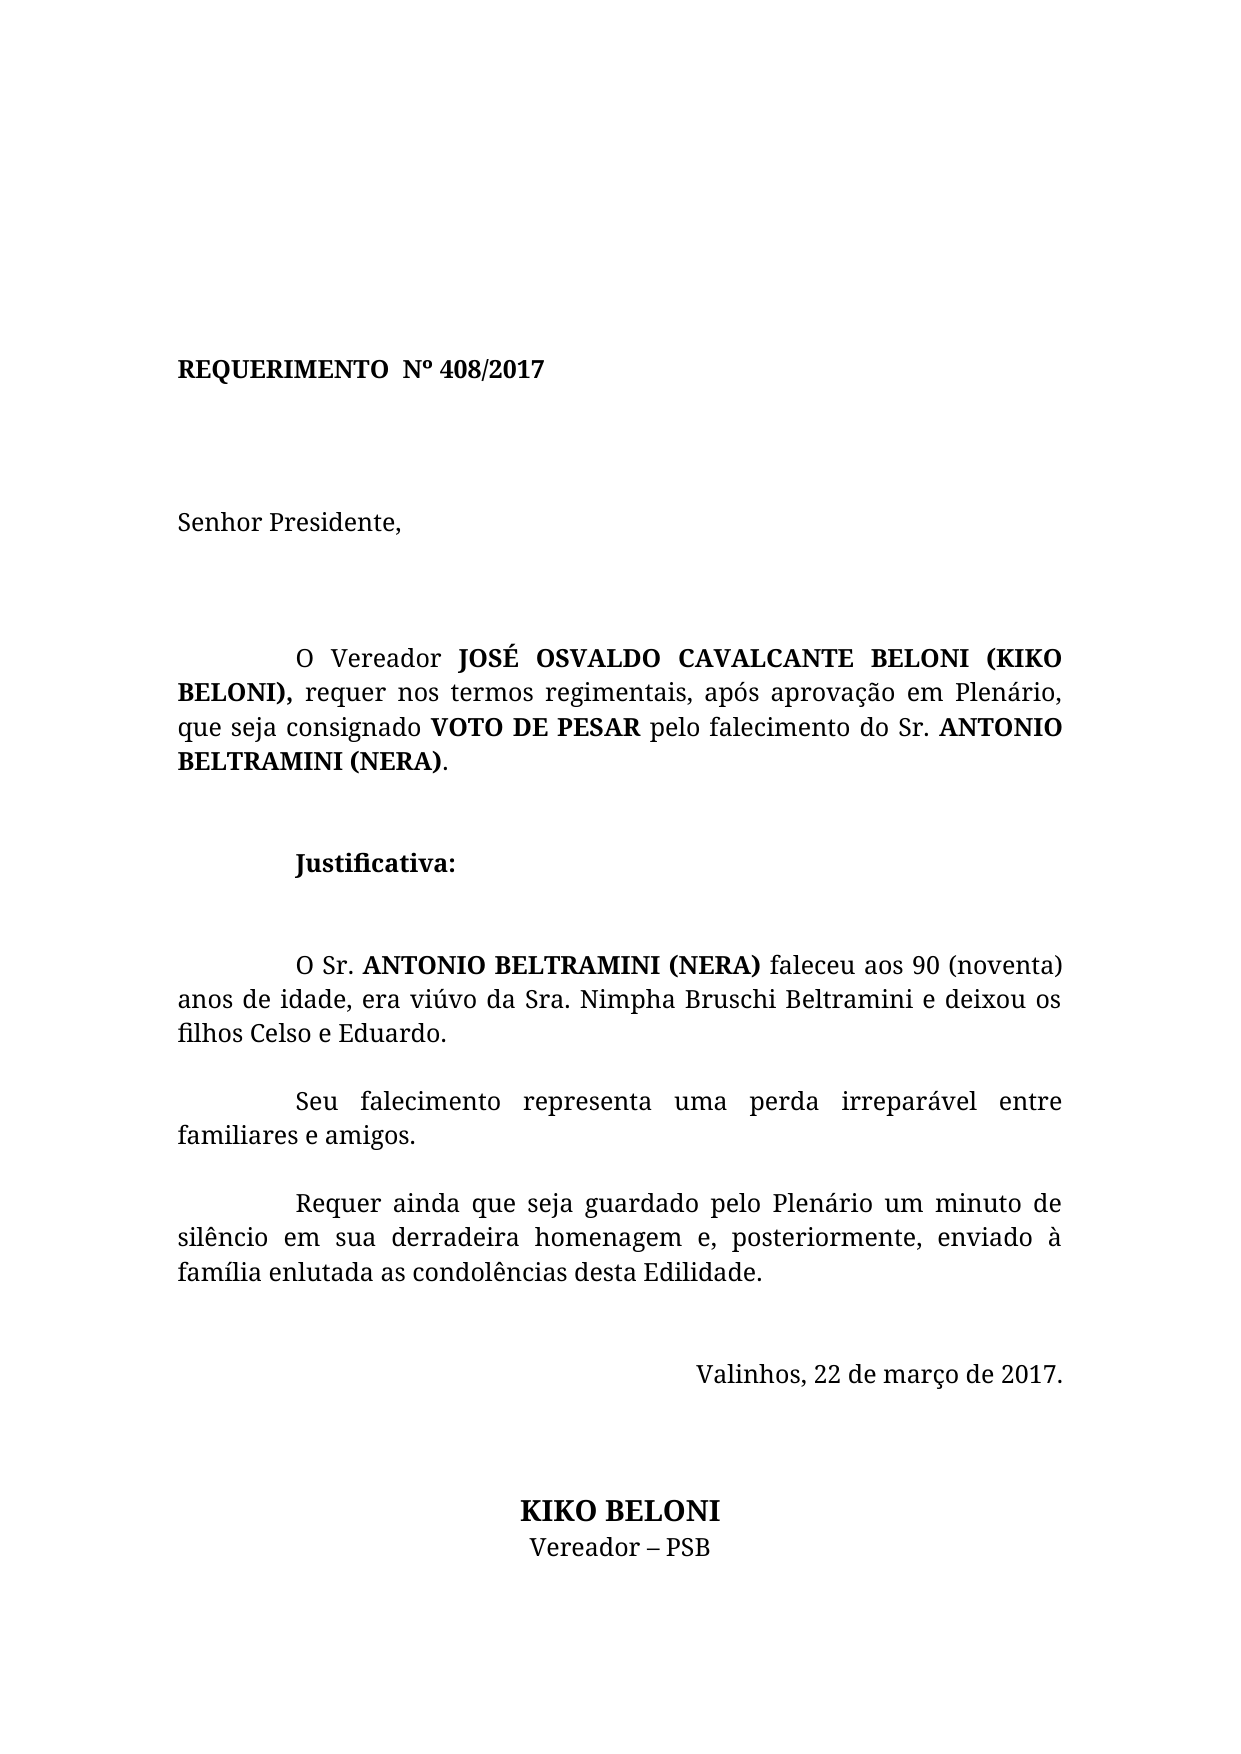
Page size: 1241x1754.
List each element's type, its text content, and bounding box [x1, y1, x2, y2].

text Seu falecimento representa uma perda irreparável entre familiares e amigos. [177, 1084, 1063, 1152]
text Justificativa: [177, 845, 1063, 879]
text Valinhos, 22 de março de 2017. [177, 1356, 1063, 1390]
text O Vereador JOSÉ OSVALDO CAVALCANTE BELONI (KIKO BELONI), requer nos termos regimentais, após aprovação em Plenário, que seja consignado VOTO DE PESAR pelo falecimento do Sr. ANTONIO BELTRAMINI (NERA). [177, 641, 1063, 777]
text O Sr. ANTONIO BELTRAMINI (NERA) faleceu aos 90 (noventa) anos de idade, era viúvo da Sra. Nimpha Bruschi Beltramini e deixou os filhos Celso e Eduardo. [177, 948, 1063, 1050]
text Senhor Presidente, [177, 505, 1063, 539]
text Requer ainda que seja guardado pelo Plenário um minuto de silêncio em sua derradeira homenagem e, posteriormente, enviado à família enlutada as condolências desta Edilidade. [177, 1186, 1063, 1288]
text Vereador – PSB [177, 1529, 1063, 1563]
text REQUERIMENTO Nº 408/2017 [177, 352, 1063, 386]
text KIKO BELONI [177, 1490, 1063, 1529]
